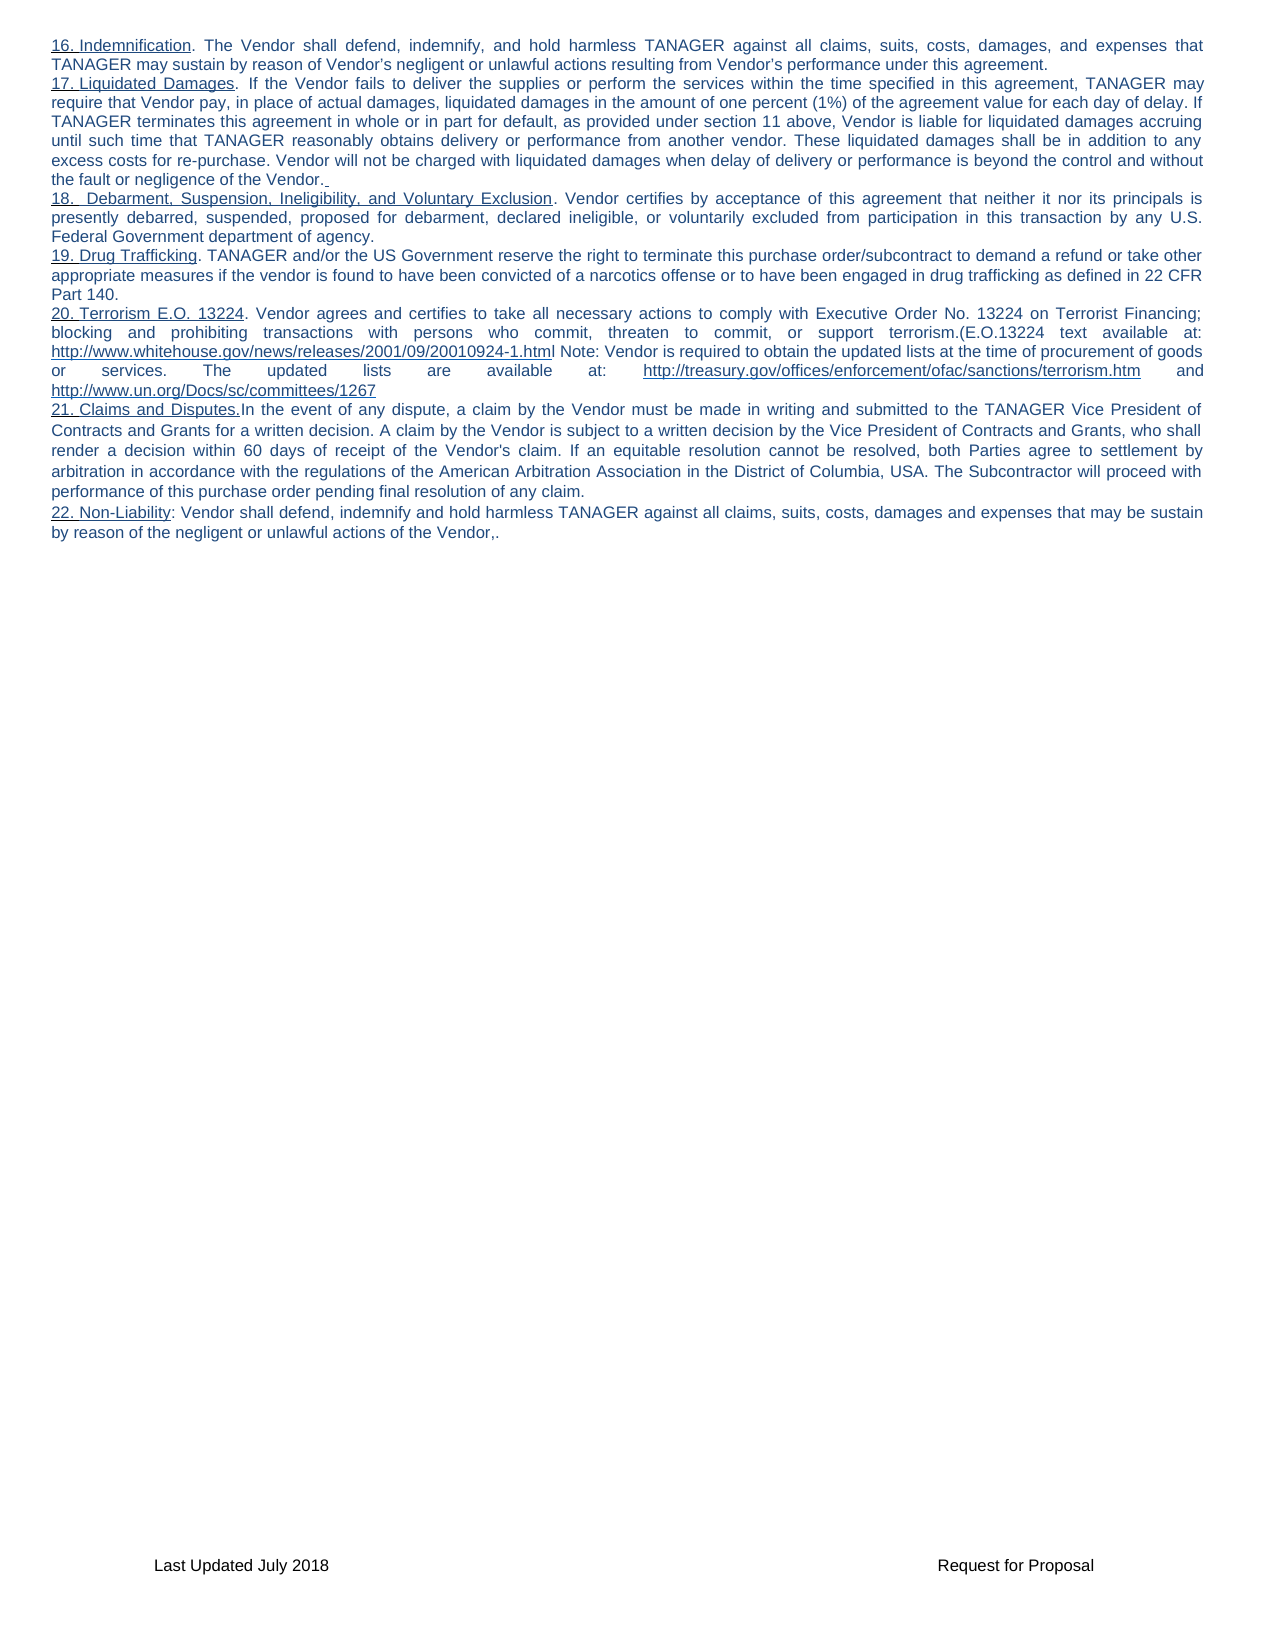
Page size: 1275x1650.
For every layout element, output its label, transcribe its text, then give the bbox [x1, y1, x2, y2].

list Claims and Disputes.In the event of any dispute, a claim by the Vendor must be made in writing and submitted to the TANAGER Vice President of Contracts and Grants for a written decision. A claim by the Vendor is subject to a written decision by the Vice President of Contracts and Grants, who shall render a decision within 60 days of receipt of the Vendor's claim. If an equitable resolution cannot be resolved, both Parties agree to settlement by arbitration in accordance with the regulations of the American Arbitration Association in the District of Columbia, USA. The Subcontractor will proceed with performance of this purchase order pending final resolution of any claim. [51, 400, 1204, 501]
list Debarment, Suspension, Ineligibility, and Voluntary Exclusion. Vendor certifies by acceptance of this agreement that neither it nor its principals is presently debarred, suspended, proposed for debarment, declared ineligible, or voluntarily excluded from participation in this transaction by any U.S. Federal Government department of agency. [51, 189, 1204, 246]
list Terrorism E.O. 13224. Vendor agrees and certifies to take all necessary actions to comply with Executive Order No. 13224 on Terrorist Financing; blocking and prohibiting transactions with persons who commit, threaten to commit, or support terrorism.(E.O.13224 text available at: http://www.whitehouse.gov/news/releases/2001/09/20010924-1.html Note: Vendor is required to obtain the updated lists at the time of procurement of goods or services. The updated lists are available at: http://treasury.gov/offices/enforcement/ofac/sanctions/terrorism.htm and http://www.un.org/Docs/sc/committees/1267 [51, 304, 1204, 399]
list Indemnification. The Vendor shall defend, indemnify, and hold harmless TANAGER against all claims, suits, costs, damages, and expenses that TANAGER may sustain by reason of Vendor’s negligent or unlawful actions resulting from Vendor’s performance under this agreement. [51, 35, 1204, 74]
list Drug Trafficking. TANAGER and/or the US Government reserve the right to terminate this purchase order/subcontract to demand a refund or take other appropriate measures if the vendor is found to have been convicted of a narcotics offense or to have been engaged in drug trafficking as defined in 22 CFR Part 140. [51, 246, 1204, 304]
list Liquidated Damages. If the Vendor fails to deliver the supplies or perform the services within the time specified in this agreement, TANAGER may require that Vendor pay, in place of actual damages, liquidated damages in the amount of one percent (1%) of the agreement value for each day of delay. If TANAGER terminates this agreement in whole or in part for default, as provided under section 11 above, Vendor is liable for liquidated damages accruing until such time that TANAGER reasonably obtains delivery or performance from another vendor. These liquidated damages shall be in addition to any excess costs for re-purchase. Vendor will not be charged with liquidated damages when delay of delivery or performance is beyond the control and without the fault or negligence of the Vendor. [51, 74, 1204, 189]
list Non-Liability: Vendor shall defend, indemnify and hold harmless TANAGER against all claims, suits, costs, damages and expenses that may be sustain by reason of the negligent or unlawful actions of the Vendor,. [51, 503, 1204, 542]
